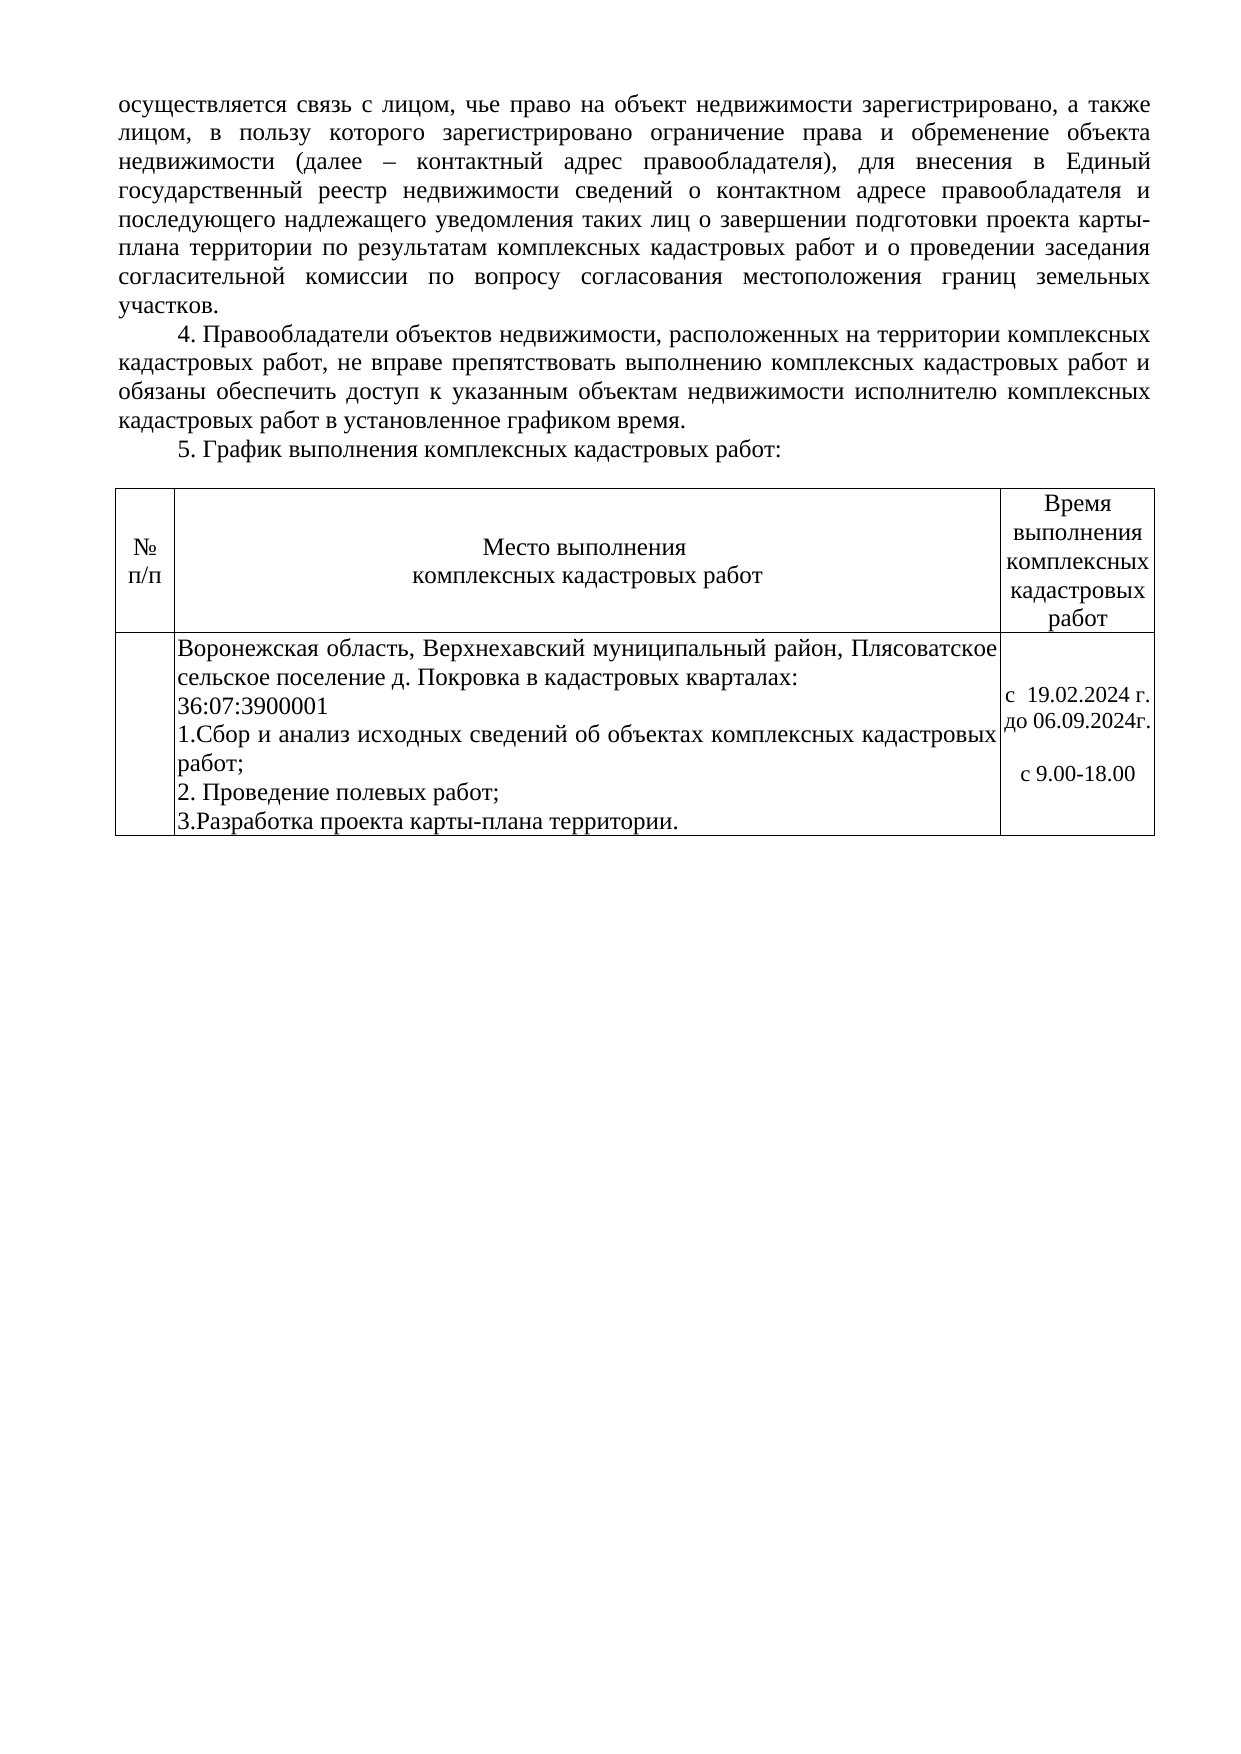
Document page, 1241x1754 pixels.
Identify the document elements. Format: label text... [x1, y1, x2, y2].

table_cell c 19.02.2024 г. до 06.09.2024г. с 9.00-18.00 [1001, 633, 1154, 834]
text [118, 89, 1152, 319]
table_cell [116, 633, 174, 834]
text 4. Правообладатели объектов недвижимости, расположенных на территории комплексных кадастровых работ, не вправе препятствовать выполнению комплексных кадастровых работ и обязаны обеспечить доступ к указанным объектам недвижимости исполнителю комплексных кадастровых работ в установленное графиком время. [118, 319, 1152, 434]
text 5. График выполнения комплексных кадастровых работ: [118, 434, 1152, 462]
table_header № п/п [116, 489, 174, 632]
table_cell Воронежская область, Верхнехавский муниципальный район, Плясоватское сельское поселение д. Покровка в кадастровых кварталах: 36:07:3900001 1.Cбор и анализ исходных сведений об объектах комплексных кадастровых работ; 2. Проведение полевых работ; 3.Разработка проекта карты-плана территории. [175, 633, 1000, 834]
table_header Место выполнения комплексных кадастровых работ [175, 489, 1000, 632]
table_header Время выполнения комплексных кадастровых работ [1001, 489, 1154, 632]
